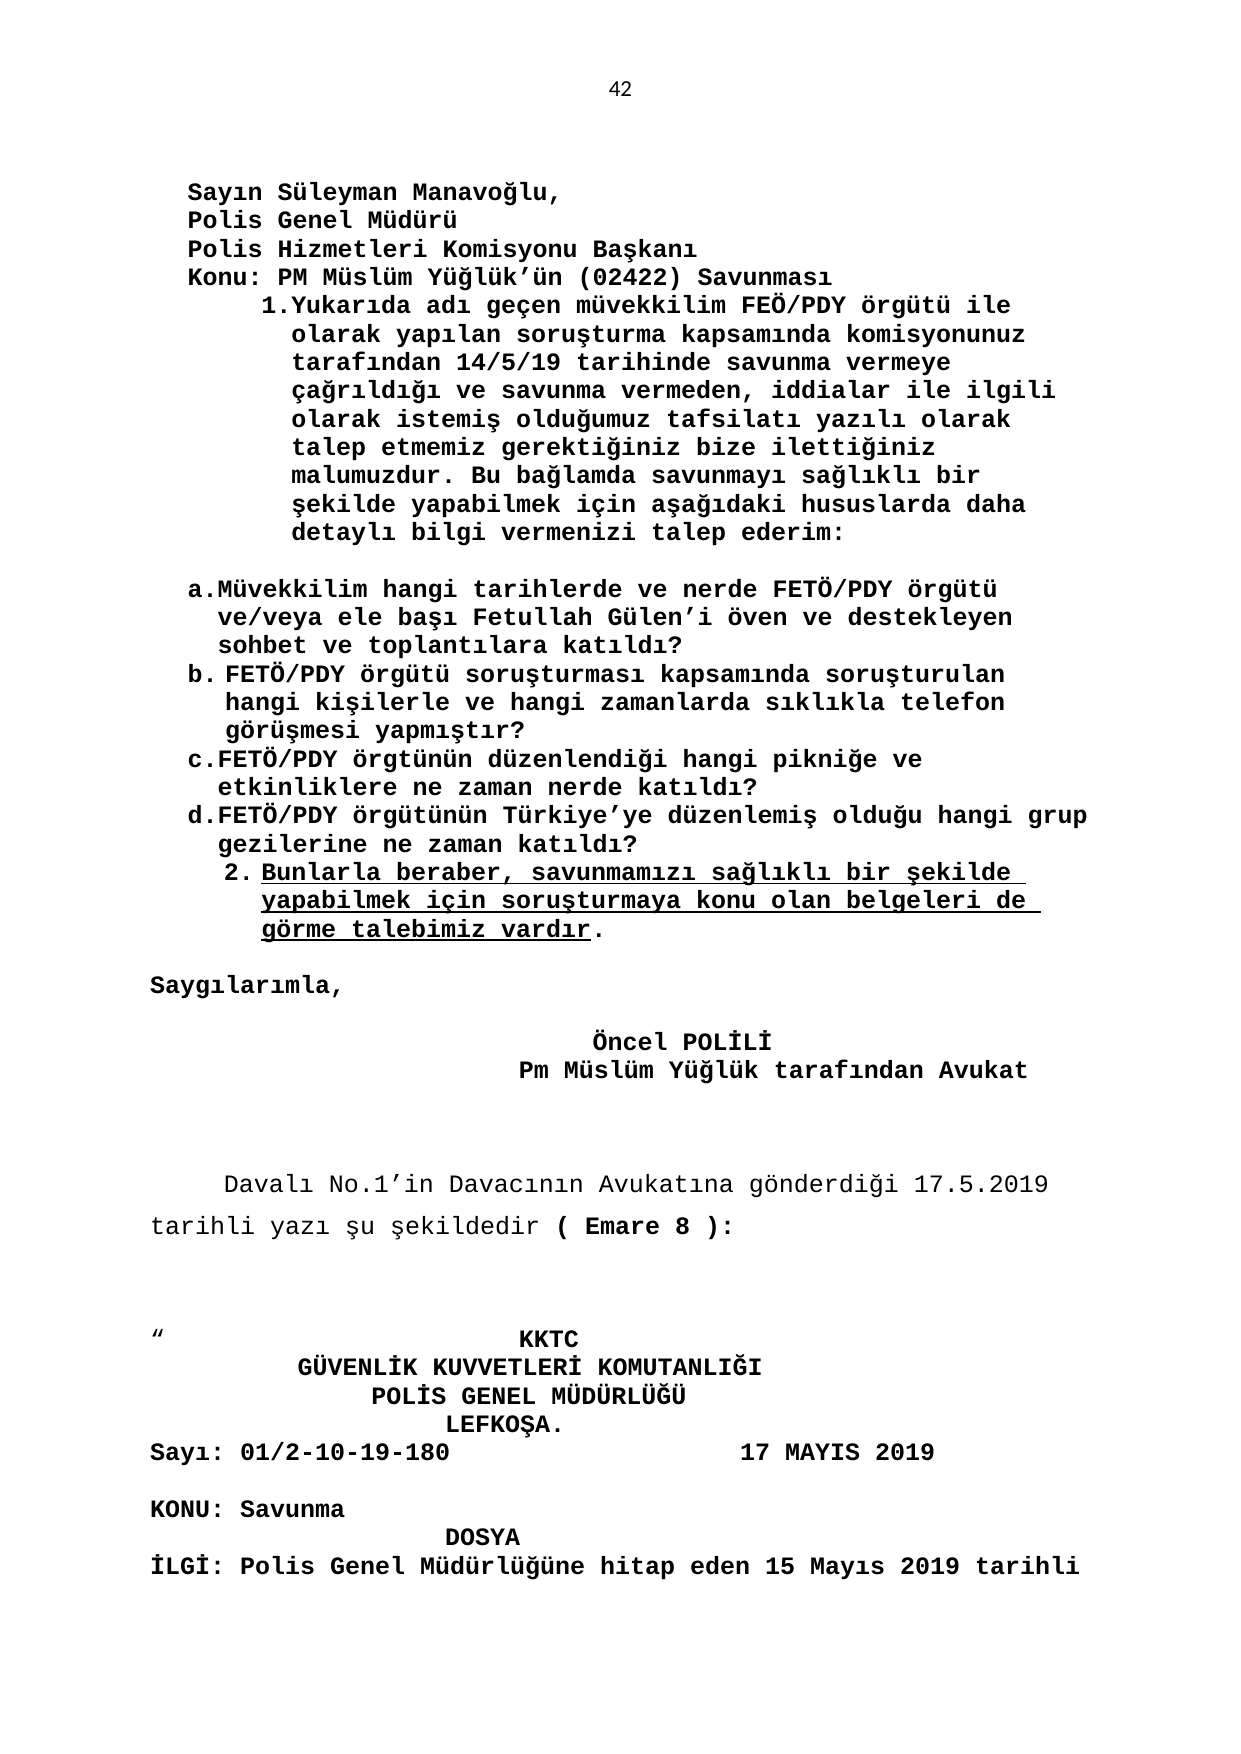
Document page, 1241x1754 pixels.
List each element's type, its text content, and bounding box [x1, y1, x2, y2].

text DOSYA [150, 1525, 1090, 1553]
text KONU: Savunma [150, 1497, 1090, 1525]
text Sayın Süleyman Manavoğlu, [187, 179, 1090, 208]
text tarafından 14/5/19 tarihinde savunma vermeye [261, 349, 1090, 378]
text GÜVENLİK KUVVETLERİ KOMUTANLIĞI [150, 1355, 1090, 1383]
text Polis Hizmetleri Komisyonu Başkanı [187, 236, 1090, 264]
text Saygılarımla, [150, 973, 1090, 1001]
text talep etmemiz gerektiğiniz bize ilettiğiniz [261, 434, 1090, 463]
text d.FETÖ/PDY örgütünün Türkiye’ye düzenlemiş olduğu hangi grup [150, 803, 1090, 831]
text Pm Müslüm Yüğlük tarafından Avukat [150, 1058, 1090, 1086]
text sohbet ve toplantılara katıldı? [150, 633, 1090, 661]
text olarak istemiş olduğumuz tafsilatı yazılı olarak [261, 406, 1090, 434]
text detaylı bilgi vermenizi talep ederim: [261, 519, 1090, 548]
text etkinliklere ne zaman nerde katıldı? [187, 774, 1090, 803]
text Öncel POLİLİ [150, 1029, 1090, 1058]
text Sayı: 01/2-10-19-180 17 MAYIS 2019 [150, 1440, 1090, 1468]
text Davalı No.1’in Davacının Avukatına gönderdiği 17.5.2019 tarihli yazı şu şekildedir ( Emare 8 ): [150, 1171, 1090, 1242]
list FETÖ/PDY örgütü soruşturması kapsamında soruşturulan hangi kişilerle ve hangi zamanlarda sıklıkla telefon görüşmesi yapmıştır? [187, 661, 1090, 746]
text İLGİ: Polis Genel Müdürlüğüne hitap eden 15 Mayıs 2019 tarihli [150, 1553, 1090, 1582]
text ve/veya ele başı Fetullah Gülen’i öven ve destekleyen [150, 604, 1090, 633]
text 1.Yukarıda adı geçen müvekkilim FEÖ/PDY örgütü ile [261, 293, 1090, 321]
text a.Müvekkilim hangi tarihlerde ve nerde FETÖ/PDY örgütü [150, 576, 1090, 604]
text şekilde yapabilmek için aşağıdaki hususlarda daha [261, 491, 1090, 519]
text gezilerine ne zaman katıldı? [150, 831, 1090, 859]
list Bunlarla beraber, savunmamızı sağlıklı bir şekilde yapabilmek için soruşturmaya konu olan belgeleri de görme talebimiz vardır. [223, 859, 1090, 944]
text “ KKTC [150, 1327, 1090, 1355]
text olarak yapılan soruşturma kapsamında komisyonunuz [261, 321, 1090, 349]
text Polis Genel Müdürü [187, 208, 1090, 236]
text çağrıldığı ve savunma vermeden, iddialar ile ilgili [261, 378, 1090, 406]
text malumuzdur. Bu bağlamda savunmayı sağlıklı bir [261, 463, 1090, 491]
text Konu: PM Müslüm Yüğlük’ün (02422) Savunması [187, 264, 1090, 293]
text POLİS GENEL MÜDÜRLÜĞÜ [150, 1383, 1090, 1412]
text c.FETÖ/PDY örgtünün düzenlendiği hangi pikniğe ve [187, 746, 1090, 774]
text LEFKOŞA. [150, 1412, 1090, 1440]
